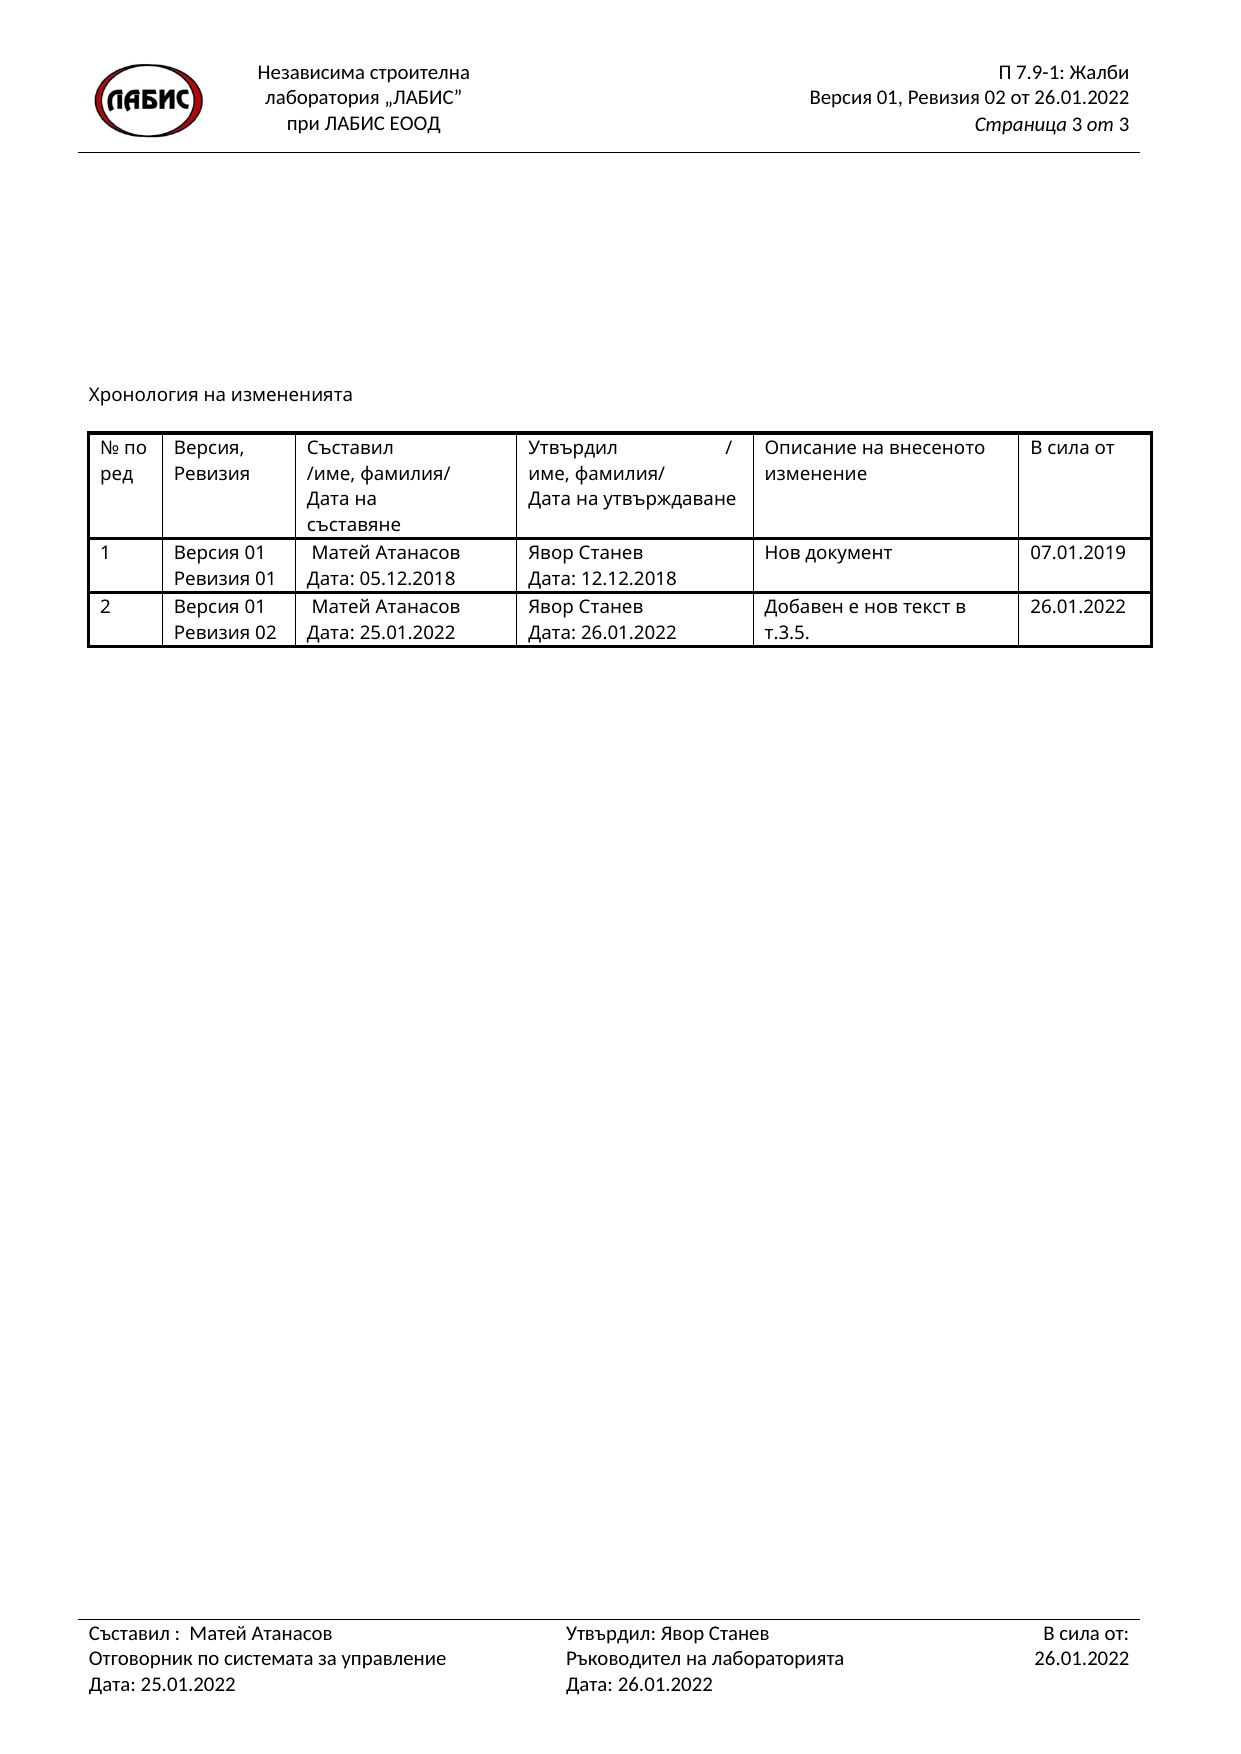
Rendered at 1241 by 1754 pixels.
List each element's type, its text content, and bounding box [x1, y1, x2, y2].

table_header Утвърдил /име, фамилия/ Дата на утвърждаване [517, 435, 753, 537]
table_cell Явор Станев Дата: 26.01.2022 [517, 594, 753, 645]
table_cell Версия 01 Ревизия 01 [163, 540, 295, 591]
table_cell Матей Атанасов Дата: 05.12.2018 [296, 540, 516, 591]
table_cell Явор Станев Дата: 12.12.2018 [517, 540, 753, 591]
table_cell Матей Атанасов Дата: 25.01.2022 [296, 594, 516, 645]
table_cell 26.01.2022 [1019, 594, 1150, 645]
table_header Описание на внесеното изменение [754, 435, 1018, 537]
table_cell Нов документ [754, 540, 1018, 591]
text Хронология на измененията [89, 381, 1152, 407]
table_cell Добавен е нов текст в т.3.5. [754, 594, 1018, 645]
picture [93, 63, 204, 138]
table_cell Версия 01 Ревизия 02 [163, 594, 295, 645]
table_header В сила от [1019, 435, 1150, 537]
table_header № по ред [90, 435, 162, 537]
table_cell 2 [90, 594, 162, 645]
table_cell 1 [90, 540, 162, 591]
table_cell 07.01.2019 [1019, 540, 1150, 591]
table_header Версия, Ревизия [163, 435, 295, 537]
table_header Съставил /име, фамилия/ Дата на съставяне [296, 435, 516, 537]
